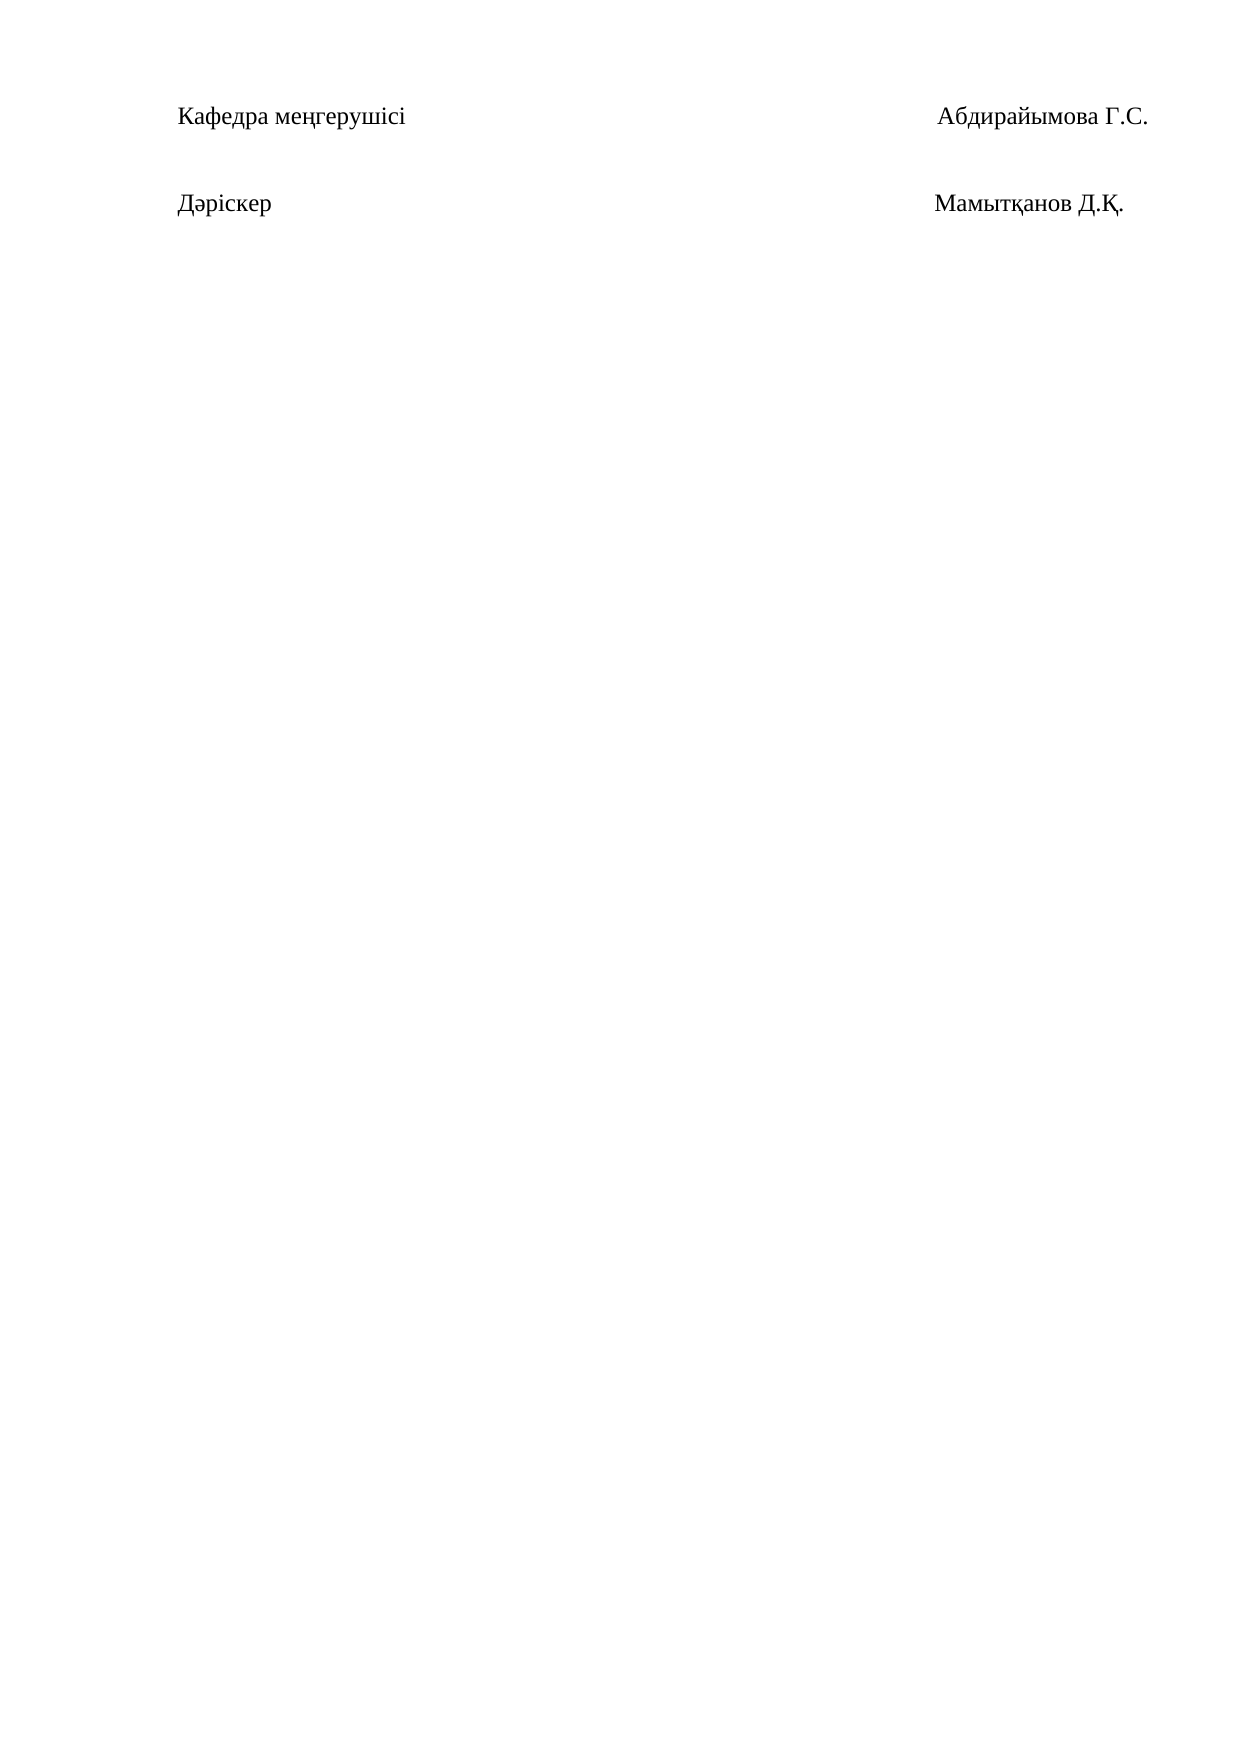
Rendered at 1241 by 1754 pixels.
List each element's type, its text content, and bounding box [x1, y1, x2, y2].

text Кафедра меңгерушісі Абдирайымова Г.С. [177, 101, 1152, 130]
text Дәріскер Мамытқанов Д.Қ. [177, 188, 1152, 216]
